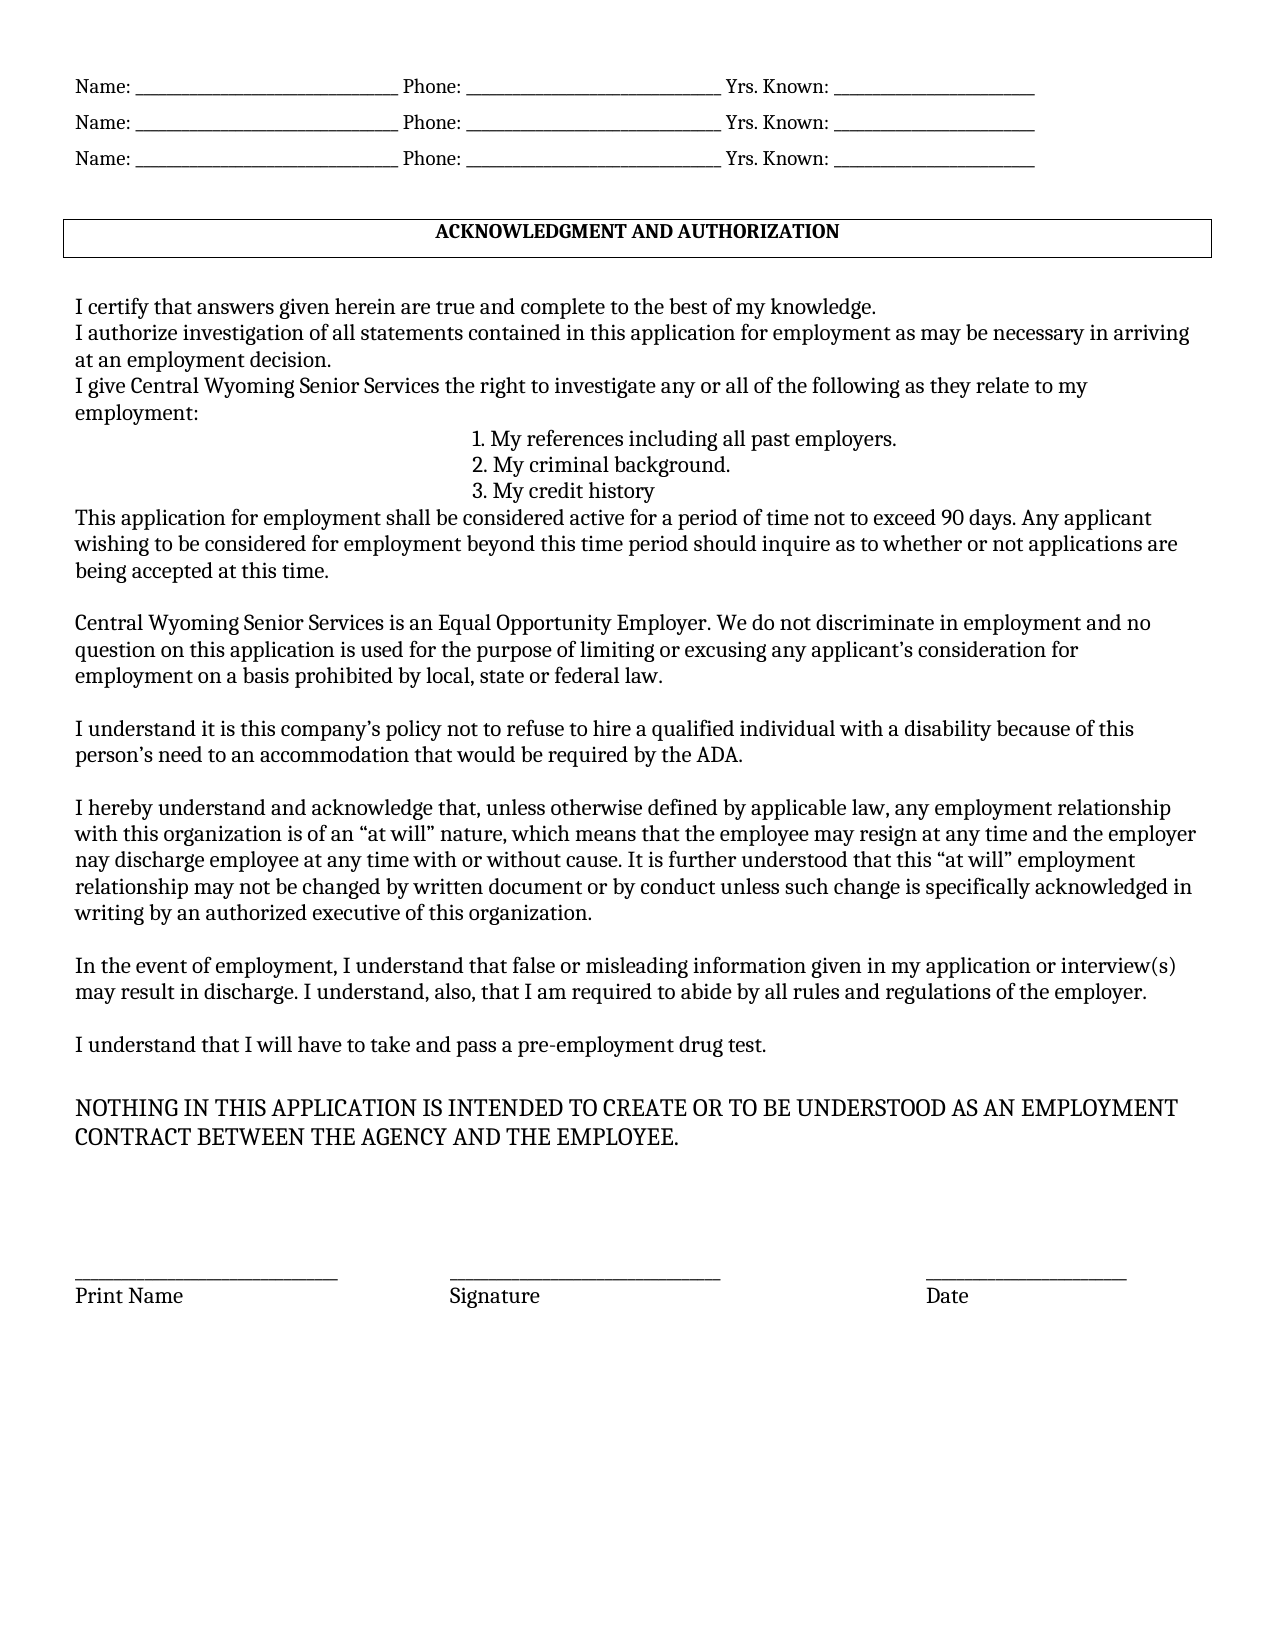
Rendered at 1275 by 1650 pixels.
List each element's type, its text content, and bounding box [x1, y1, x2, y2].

text In the event of employment, I understand that false or misleading information given in my application or interview(s) may result in discharge. I understand, also, that I am required to abide by all rules and regulations of the employer. [75, 953, 1200, 1005]
text NOTHING IN THIS APPLICATION IS INTENDED TO CREATE OR TO BE UNDERSTOOD AS AN EMPLOYMENT CONTRACT BETWEEN THE AGENCY AND THE EMPLOYEE. [75, 1094, 1200, 1152]
table_header ACKNOWLEDGMENT AND AUTHORIZATION [64, 220, 1211, 257]
text Central Wyoming Senior Services is an Equal Opportunity Employer. We do not discriminate in employment and no question on this application is used for the purpose of limiting or excusing any applicant’s consideration for employment on a basis prohibited by local, state or federal law. [75, 610, 1200, 689]
text I authorize investigation of all statements contained in this application for employment as may be necessary in arriving at an employment decision. [75, 320, 1200, 373]
text This application for employment shall be considered active for a period of time not to exceed 90 days. Any applicant wishing to be considered for employment beyond this time period should inquire as to whether or not applications are being accepted at this time. [75, 505, 1200, 584]
text 1. My references including all past employers. [75, 426, 1200, 452]
text I understand that I will have to take and pass a pre-employment drug test. [75, 1032, 1200, 1058]
text 2. My criminal background. [75, 452, 1200, 478]
text Name: __________________________________ Phone: _________________________________ Yrs. Known: __________________________ [75, 75, 1200, 99]
text I certify that answers given herein are true and complete to the best of my knowledge. [75, 294, 1200, 320]
text __________________________________ ___________________________________ __________________________ Print Name Signature Date [75, 1259, 1200, 1310]
text I understand it is this company’s policy not to refuse to hire a qualified individual with a disability because of this person’s need to an accommodation that would be required by the ADA. [75, 716, 1200, 768]
text I hereby understand and acknowledge that, unless otherwise defined by applicable law, any employment relationship with this organization is of an “at will” nature, which means that the employee may resign at any time and the employer nay discharge employee at any time with or without cause. It is further understood that this “at will” employment relationship may not be changed by written document or by conduct unless such change is specifically acknowledged in writing by an authorized executive of this organization. [75, 794, 1200, 926]
text Name: __________________________________ Phone: _________________________________ Yrs. Known: __________________________ [75, 111, 1200, 135]
text I give Central Wyoming Senior Services the right to investigate any or all of the following as they relate to my employment: [75, 373, 1200, 426]
text 3. My credit history [75, 478, 1200, 505]
text Name: __________________________________ Phone: _________________________________ Yrs. Known: __________________________ [75, 147, 1200, 171]
